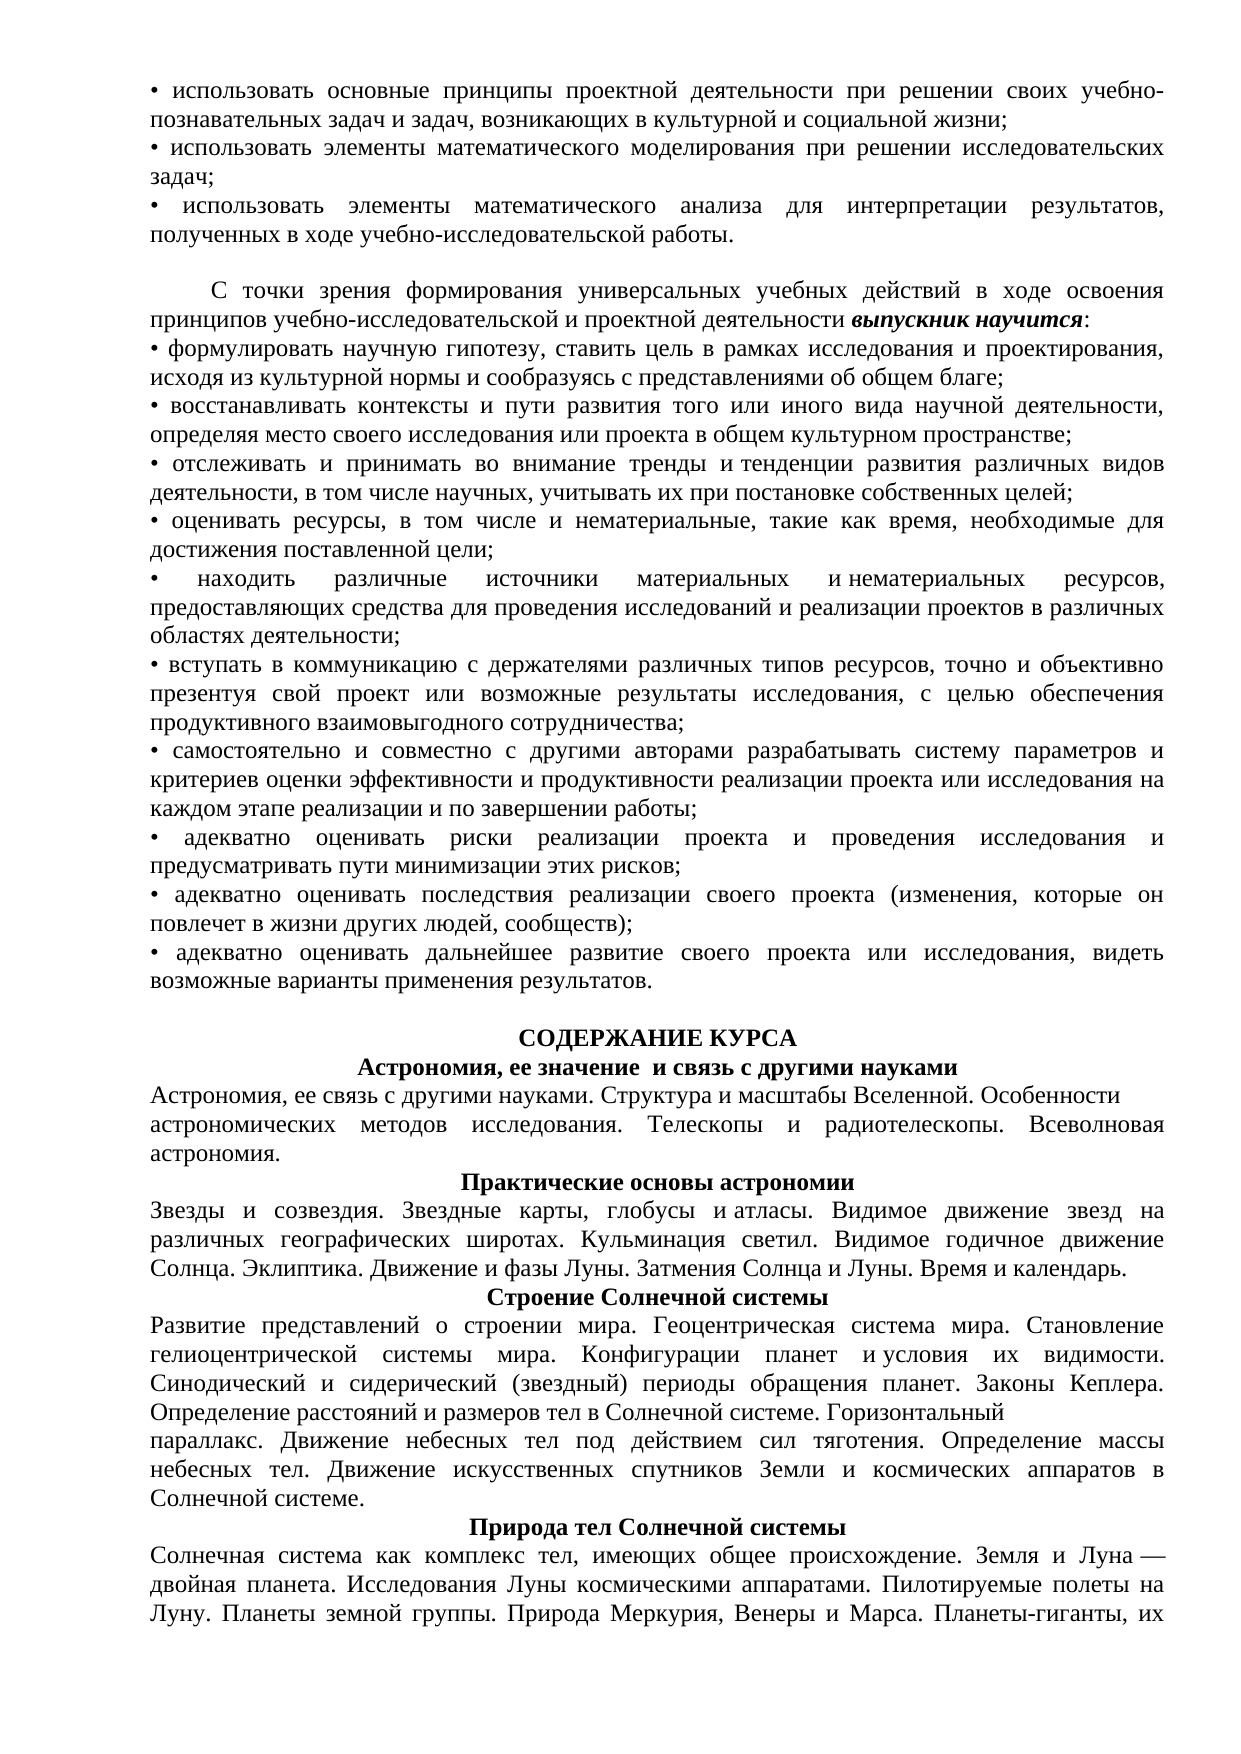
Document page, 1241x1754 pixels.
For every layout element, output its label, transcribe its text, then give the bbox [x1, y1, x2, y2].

list Практические основы астрономии [150, 1167, 1165, 1196]
list астрономических методов исследования. Телескопы и радиотелескопы. Всеволновая астрономия. [150, 1109, 1165, 1167]
list параллакс. Движение небесных тел под действием сил тяготения. Определение массы небесных тел. Движение искусственных спутников Земли и космических аппаратов в Солнечной системе. [150, 1426, 1165, 1512]
list • восстанавливать контексты и пути развития того или иного вида научной деятельности, определяя место своего исследования или проекта в общем культурном пространстве; [150, 391, 1165, 448]
list Развитие представлений о строении мира. Геоцентрическая система мира. Становление гелиоцентрической системы мира. Конфигурации планет и условия их видимости. Синодический и сидерический (звездный) периоды обращения планет. Законы Кеплера. Определение расстояний и размеров тел в Солнечной системе. Горизонтальный [150, 1311, 1165, 1426]
list • находить различные источники материальных и нематериальных ресурсов, предоставляющих средства для проведения исследований и реализации проектов в различных областях деятельности; [150, 563, 1165, 649]
list • адекватно оценивать риски реализации проекта и проведения исследования и предусматривать пути минимизации этих рисков; [150, 822, 1165, 879]
list Астрономия, ее связь с другими науками. Структура и масштабы Вселенной. Особенности [150, 1081, 1165, 1109]
list • самостоятельно и совместно с другими авторами разрабатывать систему параметров и критериев оценки эффективности и продуктивности реализации проекта или исследования на каждом этапе реализации и по завершении работы; [150, 736, 1165, 822]
list • использовать элементы математического моделирования при решении исследовательских задач; [150, 132, 1165, 190]
list • адекватно оценивать дальнейшее развитие своего проекта или исследования, видеть возможные варианты применения результатов. [150, 937, 1165, 994]
list • использовать элементы математического анализа для интерпретации результатов, полученных в ходе учебно-исследовательской работы. [150, 190, 1165, 247]
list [150, 1541, 1165, 1627]
list • вступать в коммуникацию с держателями различных типов ресурсов, точно и объективно презентуя свой проект или возможные результаты исследования, с целью обеспечения продуктивного взаимовыгодного сотрудничества; [150, 649, 1165, 736]
list СОДЕРЖАНИЕ КУРСА [150, 1023, 1165, 1052]
list Строение Солнечной системы [150, 1282, 1165, 1311]
list Природа тел Солнечной системы [150, 1512, 1165, 1541]
list Звезды и созвездия. Звездные карты, глобусы и атласы. Видимое движение звезд на различных географических широтах. Кульминация светил. Видимое годичное движение Солнца. Эклиптика. Движение и фазы Луны. Затмения Солнца и Луны. Время и календарь. [150, 1196, 1165, 1282]
list • использовать основные принципы проектной деятельности при решении своих учебно-познавательных задач и задач, возникающих в культурной и социальной жизни; [150, 75, 1165, 132]
list • формулировать научную гипотезу, ставить цель в рамках исследования и проектирования, исходя из культурной нормы и сообразуясь с представлениями об общем благе; [150, 333, 1165, 391]
list С точки зрения формирования универсальных учебных действий в ходе освоения принципов учебно-исследовательской и проектной деятельности выпускник научится: [150, 276, 1165, 333]
list • адекватно оценивать последствия реализации своего проекта (изменения, которые он повлечет в жизни других людей, сообществ); [150, 879, 1165, 937]
list • отслеживать и принимать во внимание тренды и тенденции развития различных видов деятельности, в том числе научных, учитывать их при постановке собственных целей; [150, 448, 1165, 506]
list • оценивать ресурсы, в том числе и нематериальные, такие как время, необходимые для достижения поставленной цели; [150, 506, 1165, 563]
list Астрономия, ее значение и связь с другими науками [150, 1052, 1165, 1081]
